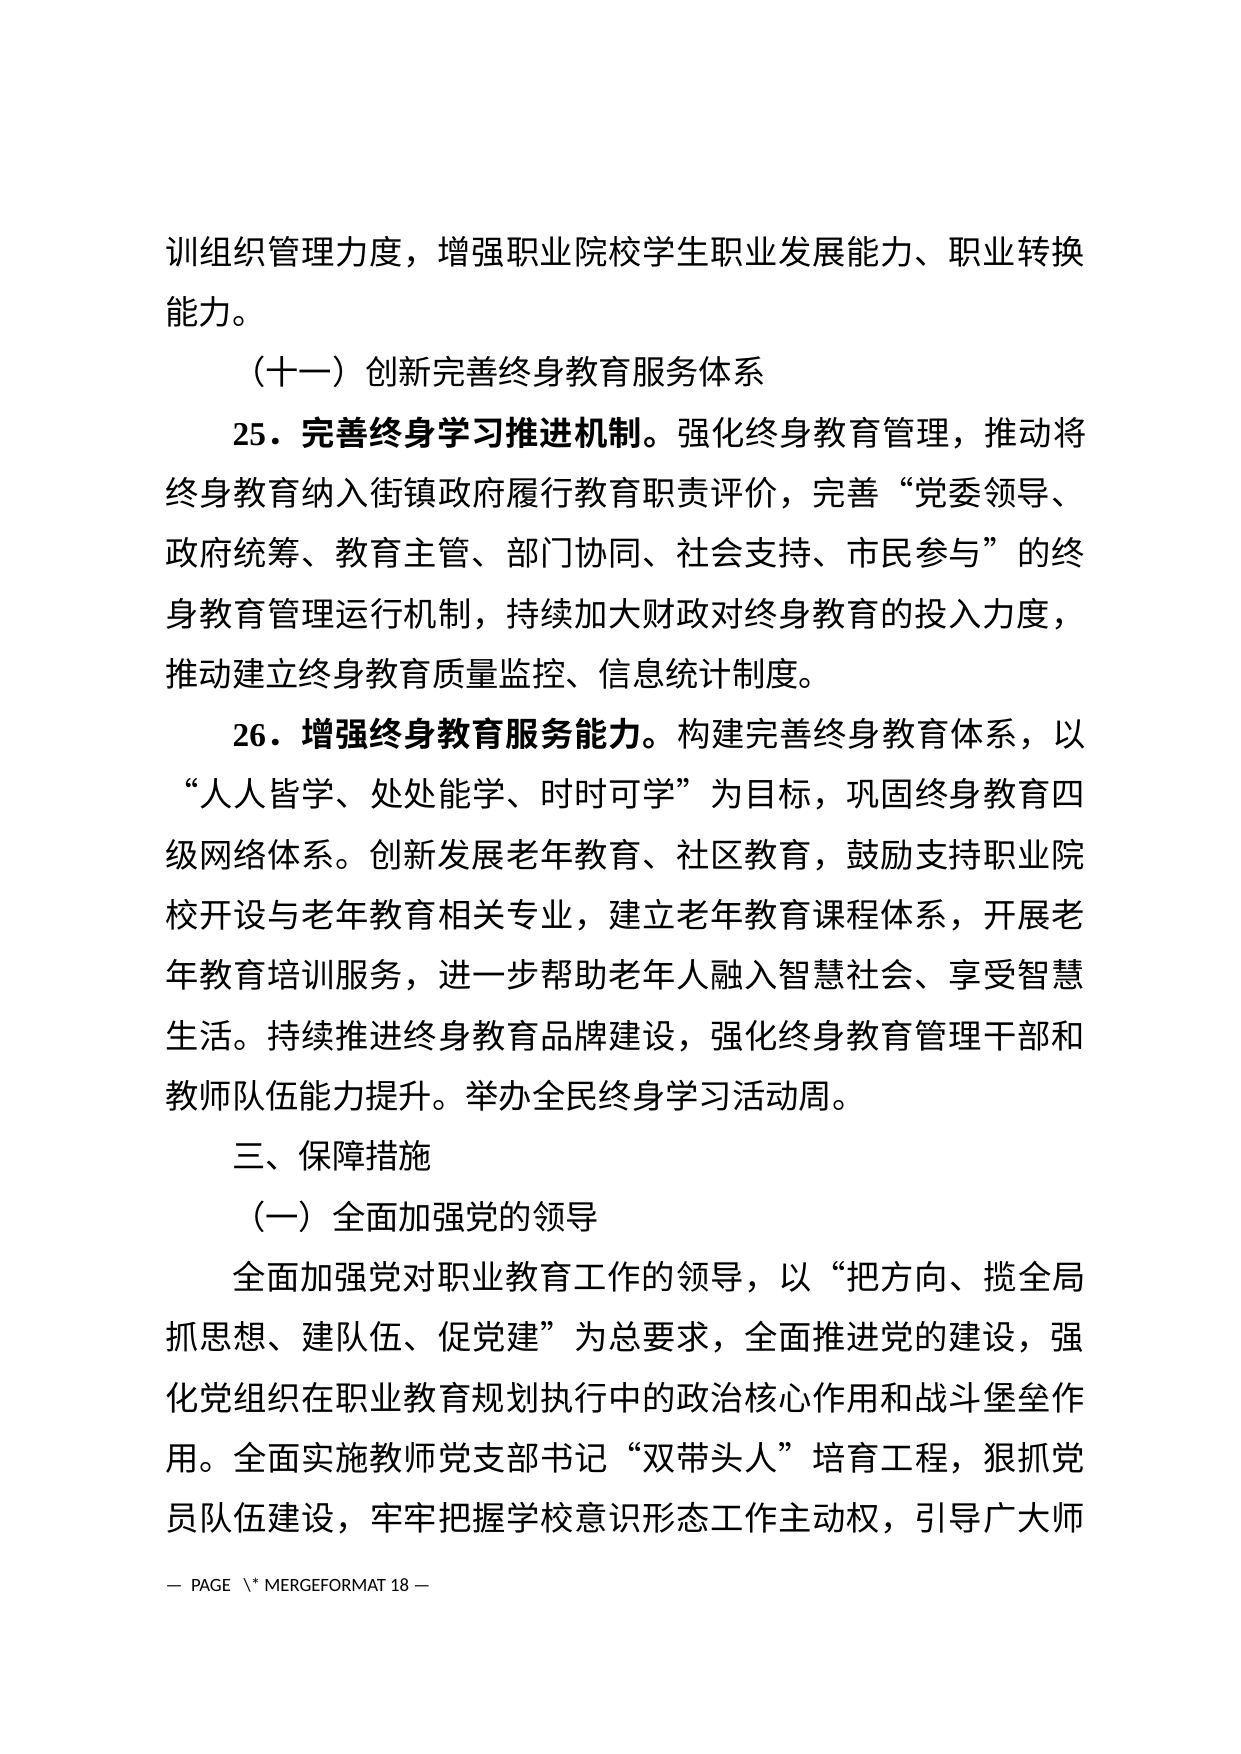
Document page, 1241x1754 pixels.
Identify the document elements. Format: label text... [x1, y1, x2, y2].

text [165, 219, 1087, 340]
text （十一）创新完善终身教育服务体系 [165, 340, 1087, 400]
text （一）全面加强党的领导 [165, 1184, 1087, 1245]
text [165, 1245, 1087, 1546]
text 25．完善终身学习推进机制。强化终身教育管理，推动将终身教育纳入街镇政府履行教育职责评价，完善“党委领导、政府统筹、教育主管、部门协同、社会支持、市民参与”的终身教育管理运行机制，持续加大财政对终身教育的投入力度，推动建立终身教育质量监控、信息统计制度。 [165, 400, 1087, 702]
text 三、保障措施 [165, 1124, 1087, 1184]
text 26．增强终身教育服务能力。构建完善终身教育体系，以“人人皆学、处处能学、时时可学”为目标，巩固终身教育四级网络体系。创新发展老年教育、社区教育，鼓励支持职业院校开设与老年教育相关专业，建立老年教育课程体系，开展老年教育培训服务，进一步帮助老年人融入智慧社会、享受智慧生活。持续推进终身教育品牌建设，强化终身教育管理干部和教师队伍能力提升。举办全民终身学习活动周。 [165, 702, 1087, 1124]
